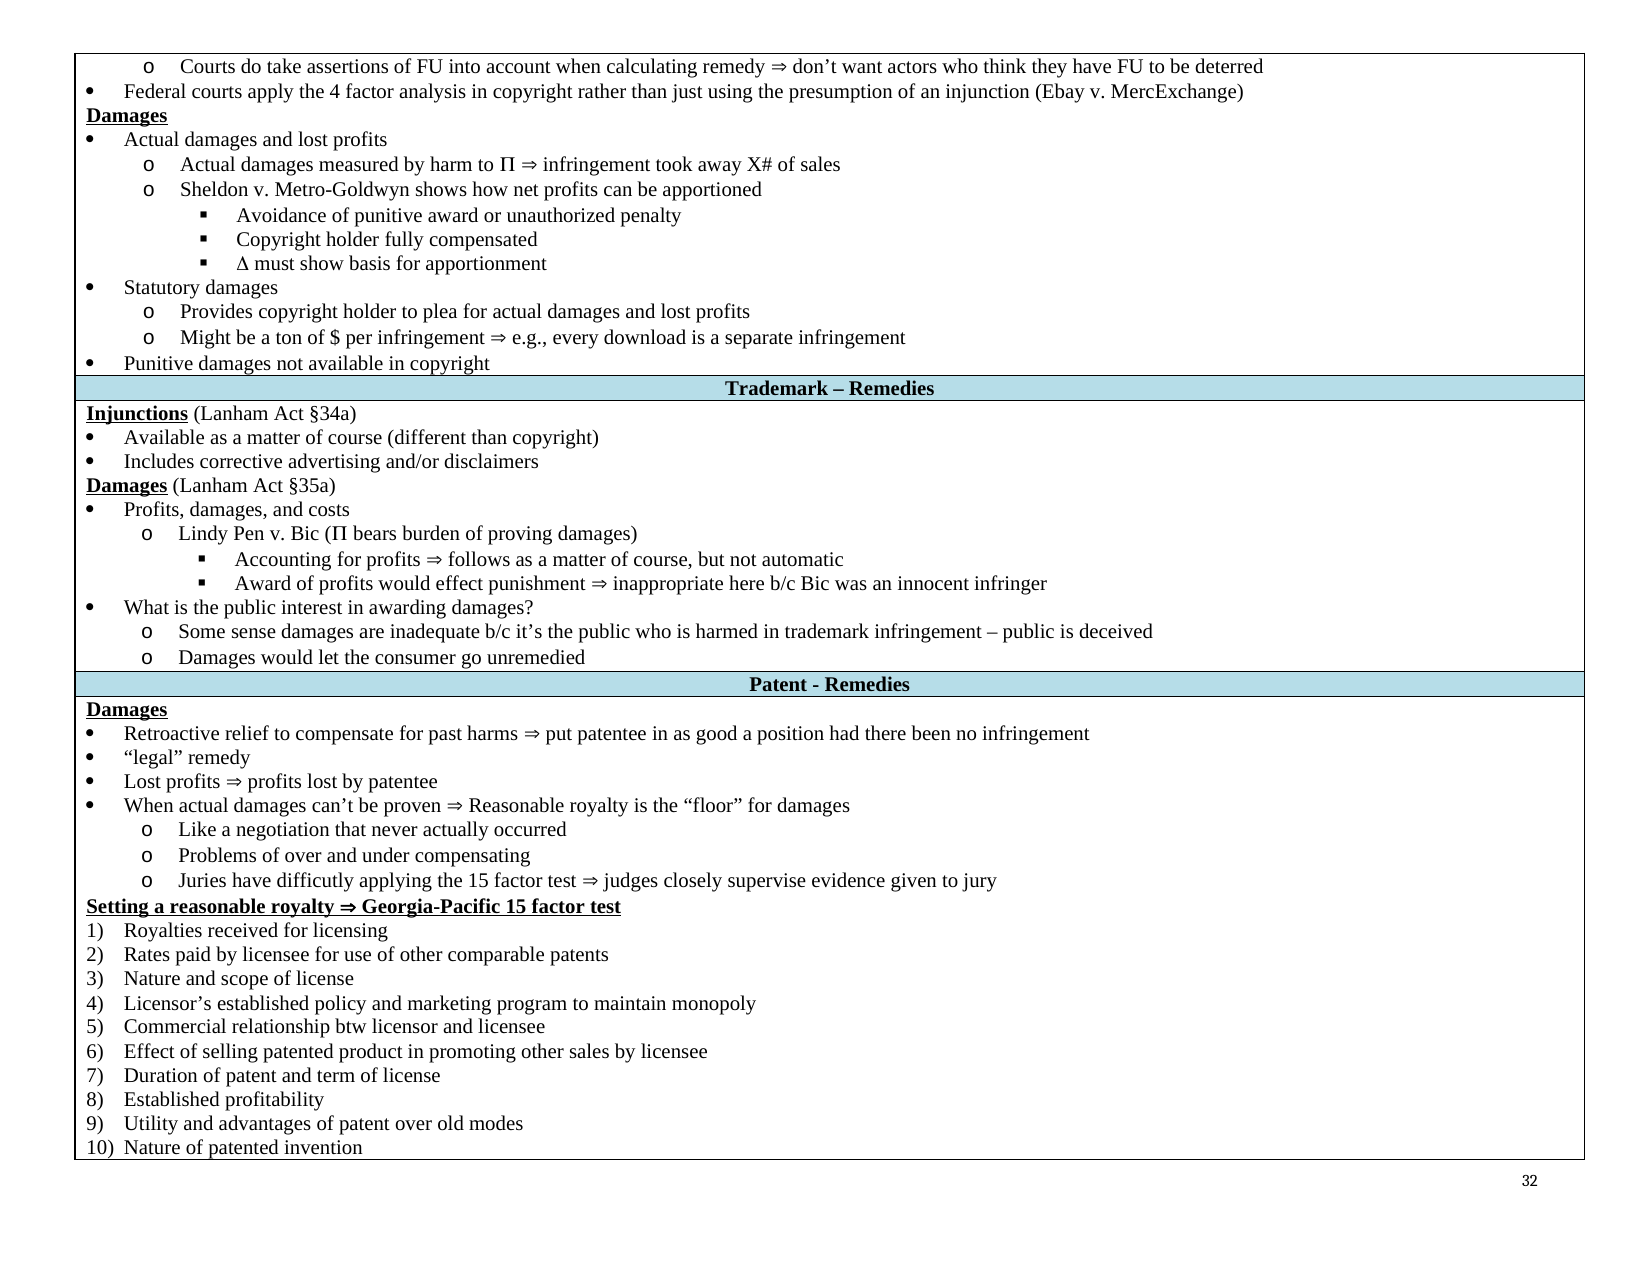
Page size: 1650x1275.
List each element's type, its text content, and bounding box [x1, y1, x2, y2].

table_cell Injunctions (Lanham Act §34a) Available as a matter of course (different than copyright) Includes corrective advertising and/or disclaimers Damages (Lanham Act §35a) Profits, damages, and costs Lindy Pen v. Bic ( bears burden of proving damages) Accounting for profits follows as a matter of course, but not automatic Award of profits would effect punishment inappropriate here b/c Bic was an innocent infringer What is the public interest in awarding damages? Some sense damages are inadequate b/c it’s the public who is harmed in trademark infringement – public is deceived Damages would let the consumer go unremedied [76, 401, 1584, 671]
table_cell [76, 697, 1584, 1159]
table_cell Trademark – Remedies [76, 376, 1584, 400]
table_cell Patent - Remedies [76, 672, 1584, 696]
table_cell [76, 54, 1584, 375]
